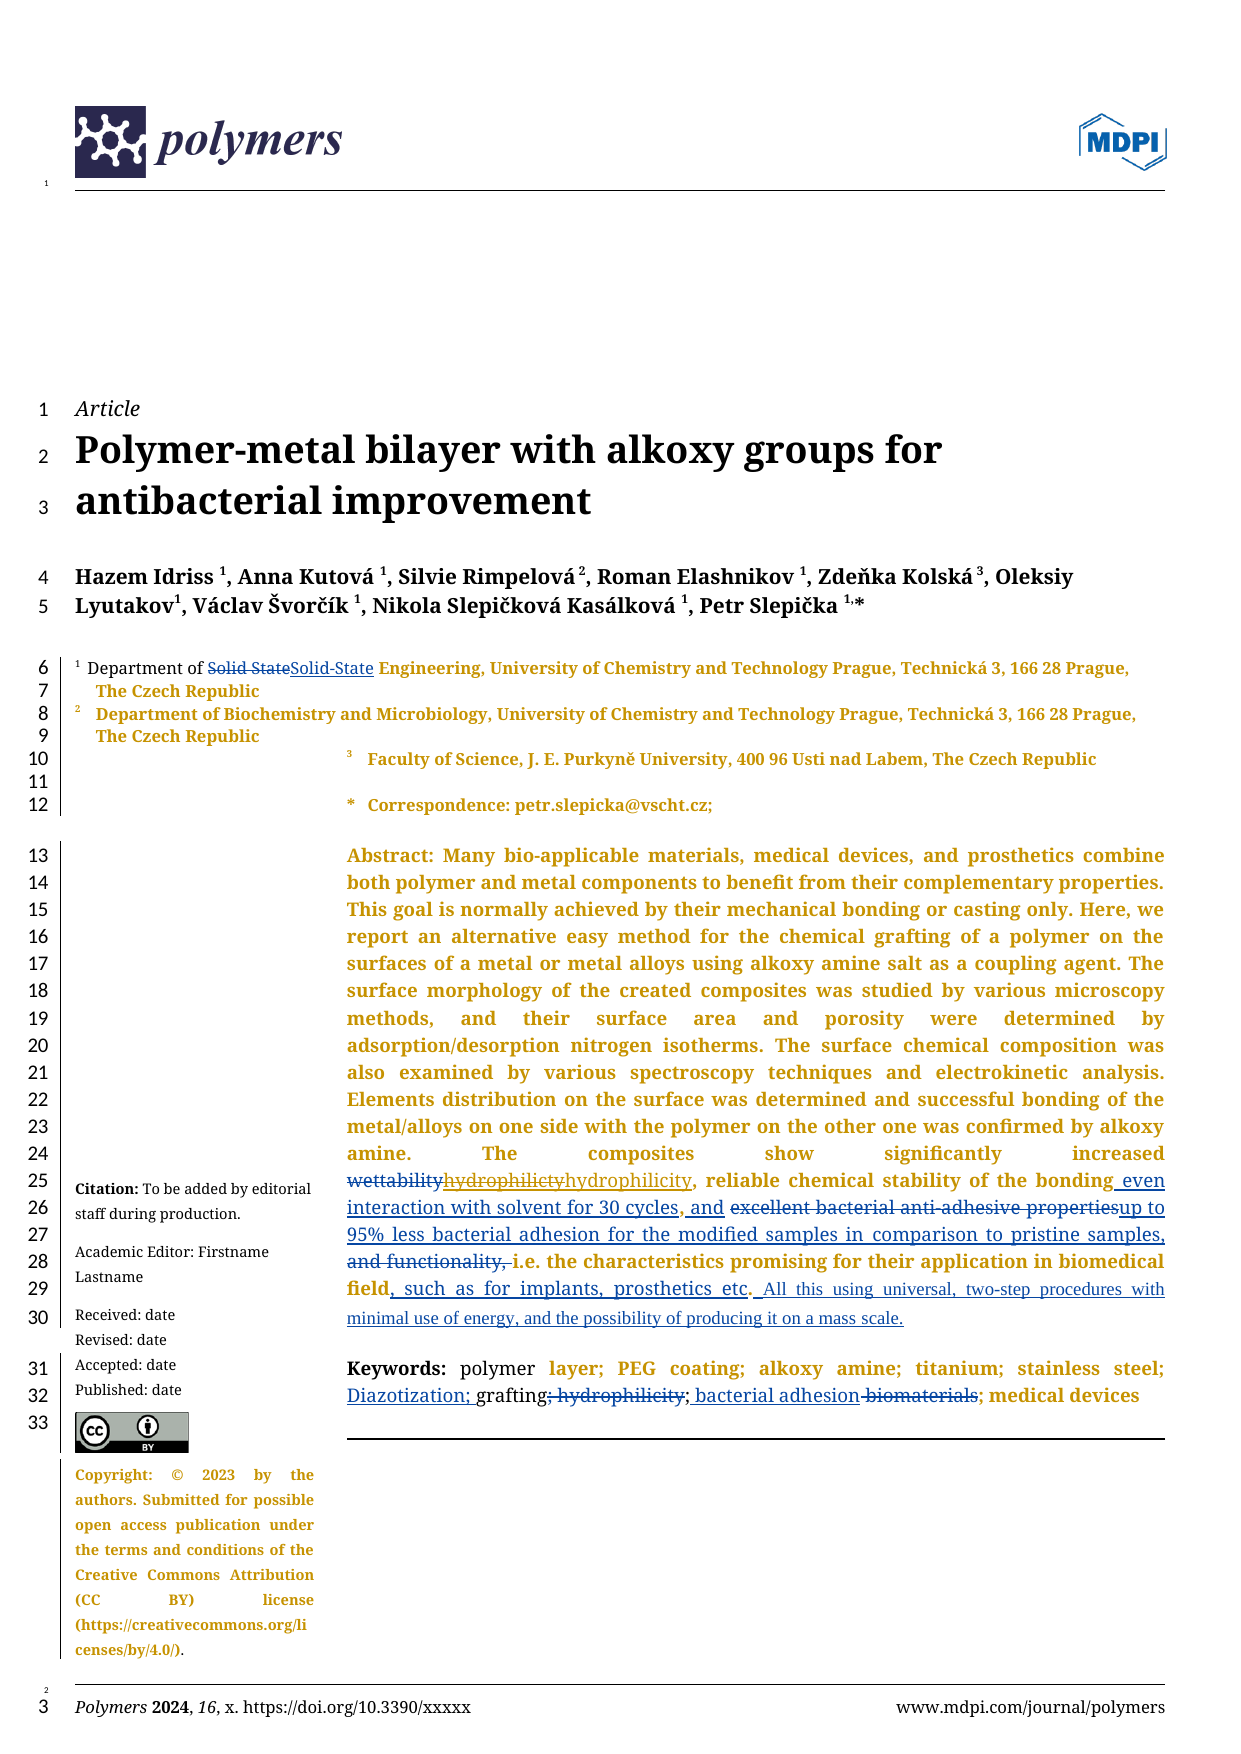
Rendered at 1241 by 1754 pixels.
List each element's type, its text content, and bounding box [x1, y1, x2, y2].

text Article [75, 394, 1165, 423]
table_header Citation: To be added by editorial staff during production. Academic Editor: Firstname Lastname Received: date Revised: date Accepted: date Published: date Copyright: © 2023 by the authors. Submitted for possible open access publication under the terms and conditions of the Creative Commons Attribution (CC BY) license (https://creativecommons.org/licenses/by/4.0/). [75, 1175, 326, 1659]
text * Correspondence: petr.slepicka@vscht.cz; [347, 793, 1165, 816]
picture [1078, 112, 1168, 172]
text Hazem Idriss 1, Anna Kutová 1, Silvie Rimpelová 2, Roman Elashnikov 1, Zdeňka Kolská 3, Oleksiy Lyutakov1, Václav Švorčík 1, Nikola Slepičková Kasálková 1, Petr Slepička 1,* [75, 562, 1165, 619]
text 1 Department of Engineering, University of Chemistry and Technology Prague, Technická 3, 166 28 Prague, The Czech Republic [75, 657, 1165, 702]
picture [75, 106, 343, 178]
text 2 Department of Biochemistry and Microbiology, University of Chemistry and Technology Prague, Technická 3, 166 28 Prague, The Czech Republic [75, 702, 1165, 748]
text 3 Faculty of Science, J. E. Purkyně University, 400 96 Usti nad Labem, The Czech Republic [347, 748, 1165, 770]
text Polymer-metal bilayer with alkoxy groups for antibacterial improvement [75, 423, 1165, 525]
text Keywords: polymer layer; PEG coating; alkoxy amine; titanium; stainless steel; grafting;; medical devices [347, 1353, 1165, 1407]
text Abstract: Many bio-applicable materials, medical devices, and prosthetics combine both polymer and metal components to benefit from their complementary properties. This goal is normally achieved by their mechanical bonding or casting only. Here, we report an alternative easy method for the chemical grafting of a polymer on the surfaces of a metal or metal alloys using alkoxy amine salt as a coupling agent. The surface morphology of the created composites was studied by various microscopy methods, and their surface area and porosity were determined by adsorption/desorption nitrogen isotherms. The surface chemical composition was also examined by various spectroscopy techniques and electrokinetic analysis. Elements distribution on the surface was determined and successful bonding of the metal/alloys on one side with the polymer on the other one was confirmed by alkoxy amine. The composites show significantly increased , reliable chemical stability of the bonding, i.e. the characteristics promising for their application in biomedical field. [347, 841, 1165, 1243]
text Abstract: Many bio-applicable materials, medical devices, and prosthetics combine both polymer and metal components to benefit from their complementary properties. This goal is normally achieved by their mechanical bonding or casting only. Here, we report an alternative easy method for the chemical grafting of a polymer on the surfaces of a metal or metal alloys using alkoxy amine salt as a coupling agent. The surface morphology of the created composites was studied by various microscopy methods, and their surface area and porosity were determined by adsorption/desorption nitrogen isotherms. The surface chemical composition was also examined by various spectroscopy techniques and electrokinetic analysis. Elements distribution on the surface was determined and successful bonding of the metal/alloys on one side with the polymer on the other one was confirmed by alkoxy amine. The composites show significantly increased , reliable chemical stability of the bonding, i.e. the characteristics promising for their application in biomedical field. [347, 1245, 1165, 1328]
picture [75, 1412, 189, 1453]
